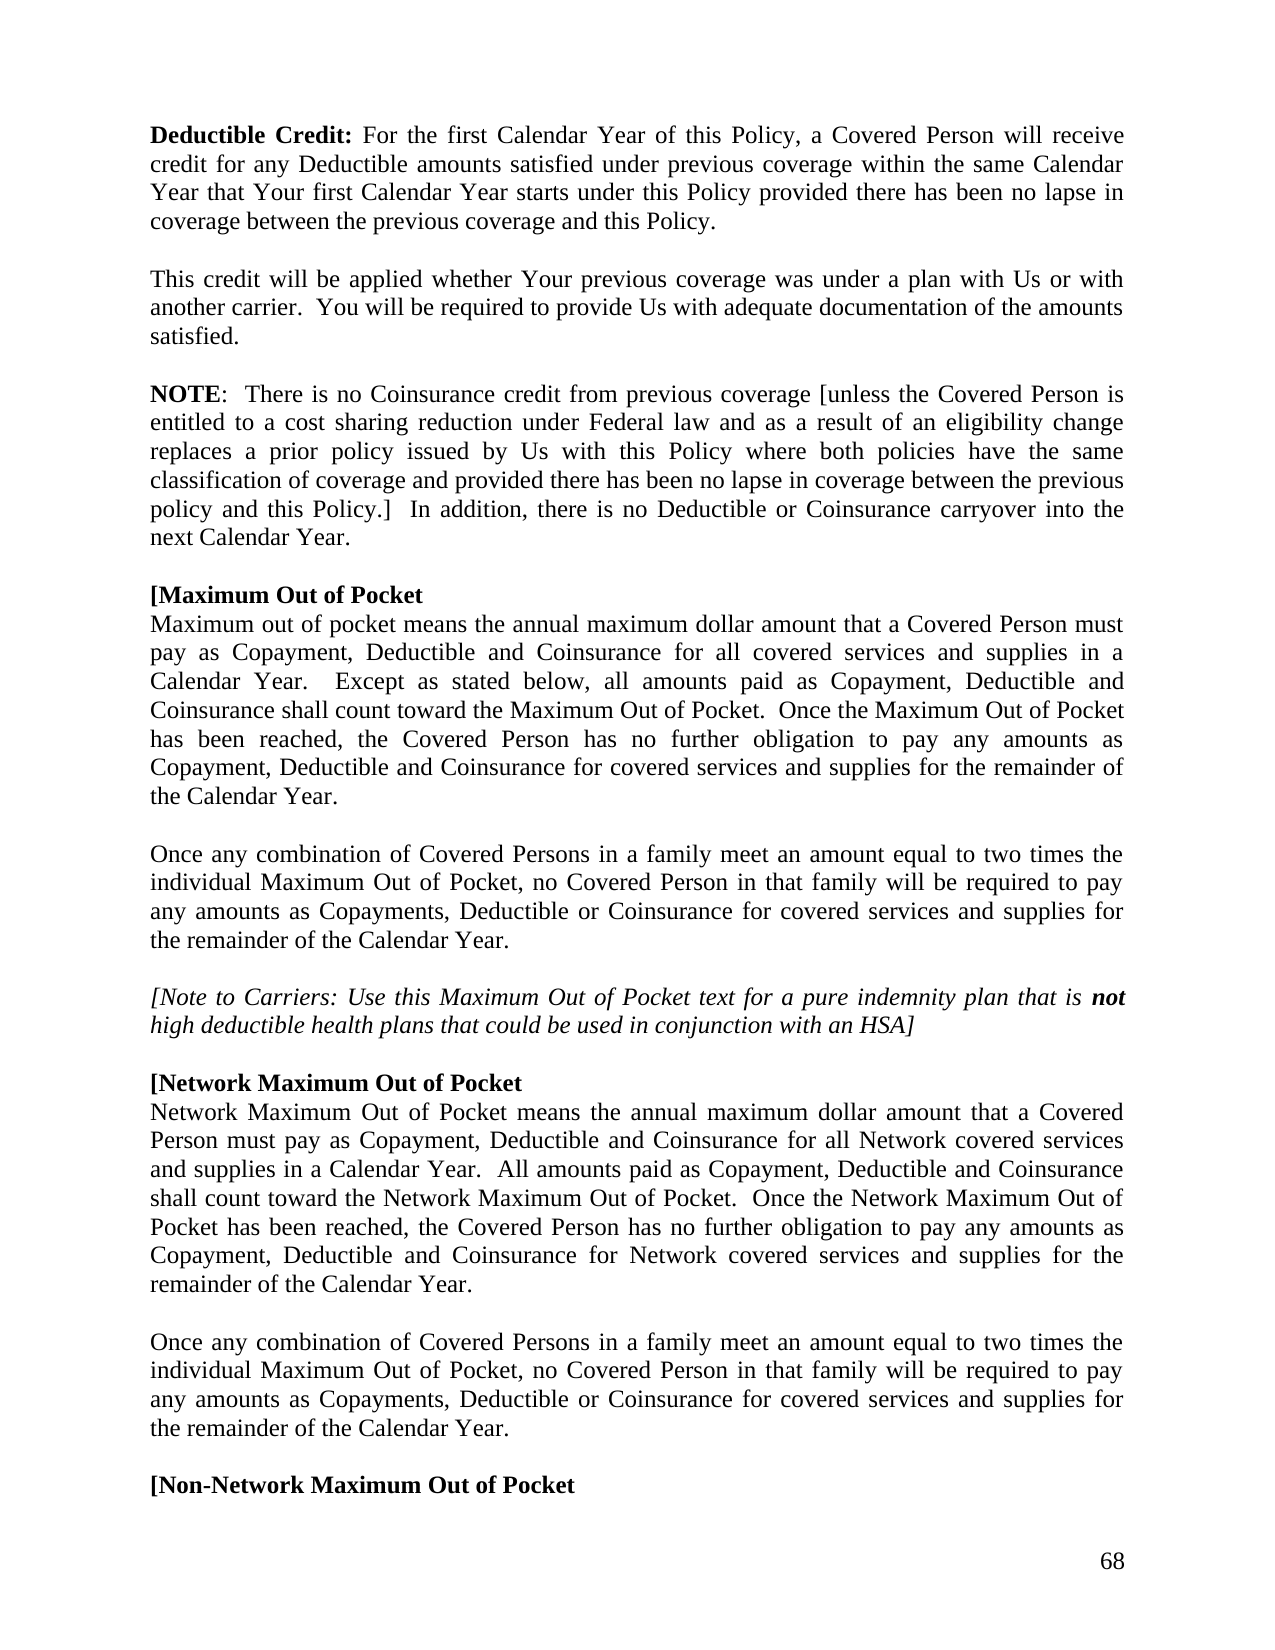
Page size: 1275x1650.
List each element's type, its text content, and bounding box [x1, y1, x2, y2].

text [Non-Network Maximum Out of Pocket [150, 1471, 1125, 1499]
text NOTE: There is no Coinsurance credit from previous coverage [unless the Covered Person is entitled to a cost sharing reduction under Federal law and as a result of an eligibility change replaces a prior policy issued by Us with this Policy where both policies have the same classification of coverage and provided there has been no lapse in coverage between the previous policy and this Policy.] In addition, there is no Deductible or Coinsurance carryover into the next Calendar Year. [150, 379, 1125, 551]
text Network Maximum Out of Pocket means the annual maximum dollar amount that a Covered Person must pay as Copayment, Deductible and Coinsurance for all Network covered services and supplies in a Calendar Year. All amounts paid as Copayment, Deductible and Coinsurance shall count toward the Network Maximum Out of Pocket. Once the Network Maximum Out of Pocket has been reached, the Covered Person has no further obligation to pay any amounts as Copayment, Deductible and Coinsurance for Network covered services and supplies for the remainder of the Calendar Year. [150, 1097, 1125, 1298]
text [Network Maximum Out of Pocket [150, 1068, 1125, 1097]
text Maximum out of pocket means the annual maximum dollar amount that a Covered Person must pay as Copayment, Deductible and Coinsurance for all covered services and supplies in a Calendar Year. Except as stated below, all amounts paid as Copayment, Deductible and Coinsurance shall count toward the Maximum Out of Pocket. Once the Maximum Out of Pocket has been reached, the Covered Person has no further obligation to pay any amounts as Copayment, Deductible and Coinsurance for covered services and supplies for the remainder of the Calendar Year. [150, 609, 1125, 810]
text [Note to Carriers: Use this Maximum Out of Pocket text for a pure indemnity plan that is not high deductible health plans that could be used in conjunction with an HSA] [150, 982, 1125, 1039]
text Deductible Credit: For the first Calendar Year of this Policy, a Covered Person will receive credit for any Deductible amounts satisfied under previous coverage within the same Calendar Year that Your first Calendar Year starts under this Policy provided there has been no lapse in coverage between the previous coverage and this Policy. [150, 120, 1125, 235]
text This credit will be applied whether Your previous coverage was under a plan with Us or with another carrier. You will be required to provide Us with adequate documentation of the amounts satisfied. [150, 264, 1125, 350]
text [Maximum Out of Pocket [150, 580, 1125, 609]
